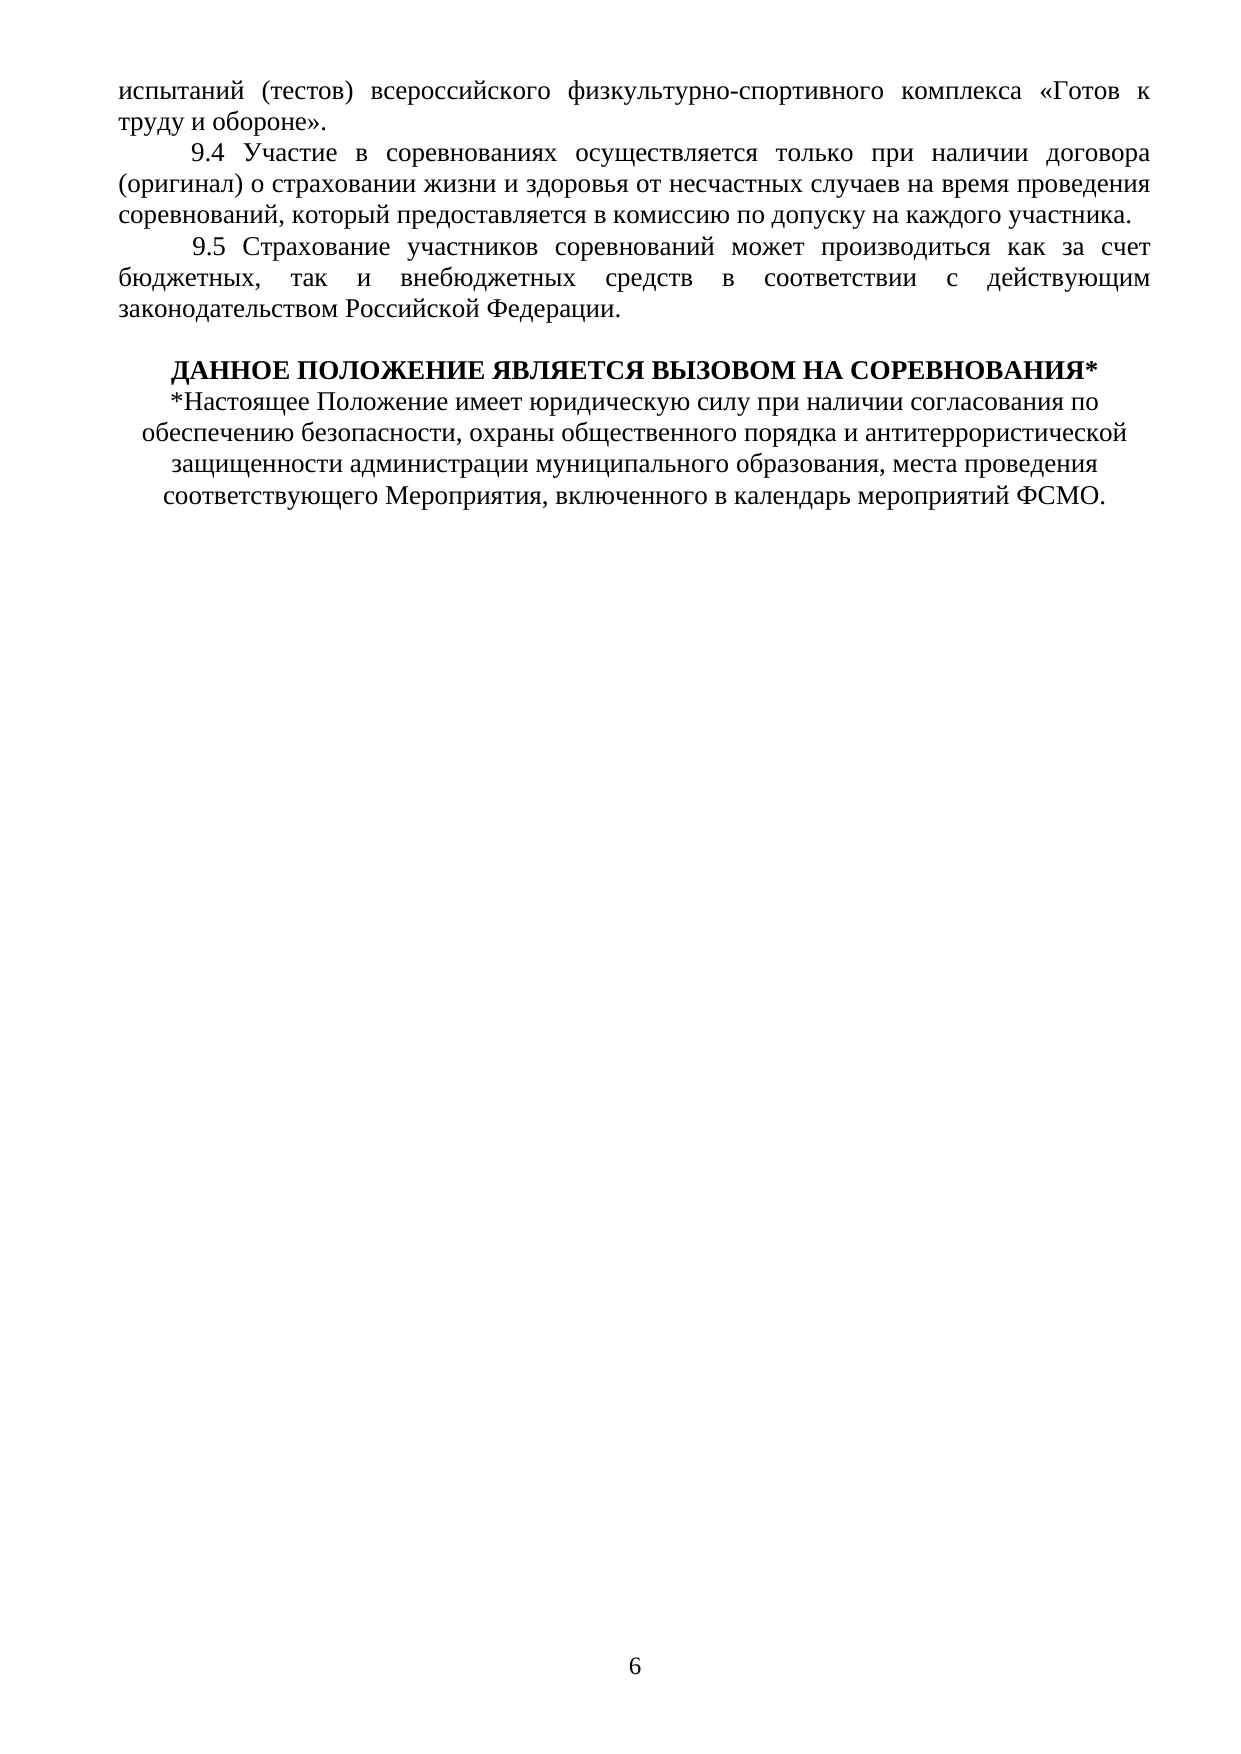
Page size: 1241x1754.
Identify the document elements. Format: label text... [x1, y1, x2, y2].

text 9.5 Страхование участников соревнований может производиться как за счет бюджетных, так и внебюджетных средств в соответствии с действующим законодательством Российской Федерации. [118, 229, 1152, 323]
text ДАННОЕ ПОЛОЖЕНИЕ ЯВЛЯЕТСЯ ВЫЗОВОМ НА СОРЕВНОВАНИЯ* [118, 354, 1152, 385]
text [118, 74, 1152, 136]
text *Настоящее Положение имеет юридическую силу при наличии согласования по обеспечению безопасности, охраны общественного порядка и антитеррористической защищенности администрации муниципального образования, места проведения соответствующего Мероприятия, включенного в календарь мероприятий ФСМО. [118, 385, 1152, 510]
text 9.4 Участие в соревнованиях осуществляется только при наличии договора (оригинал) о страховании жизни и здоровья от несчастных случаев на время проведения соревнований, который предоставляется в комиссию по допуску на каждого участника. [118, 136, 1152, 229]
